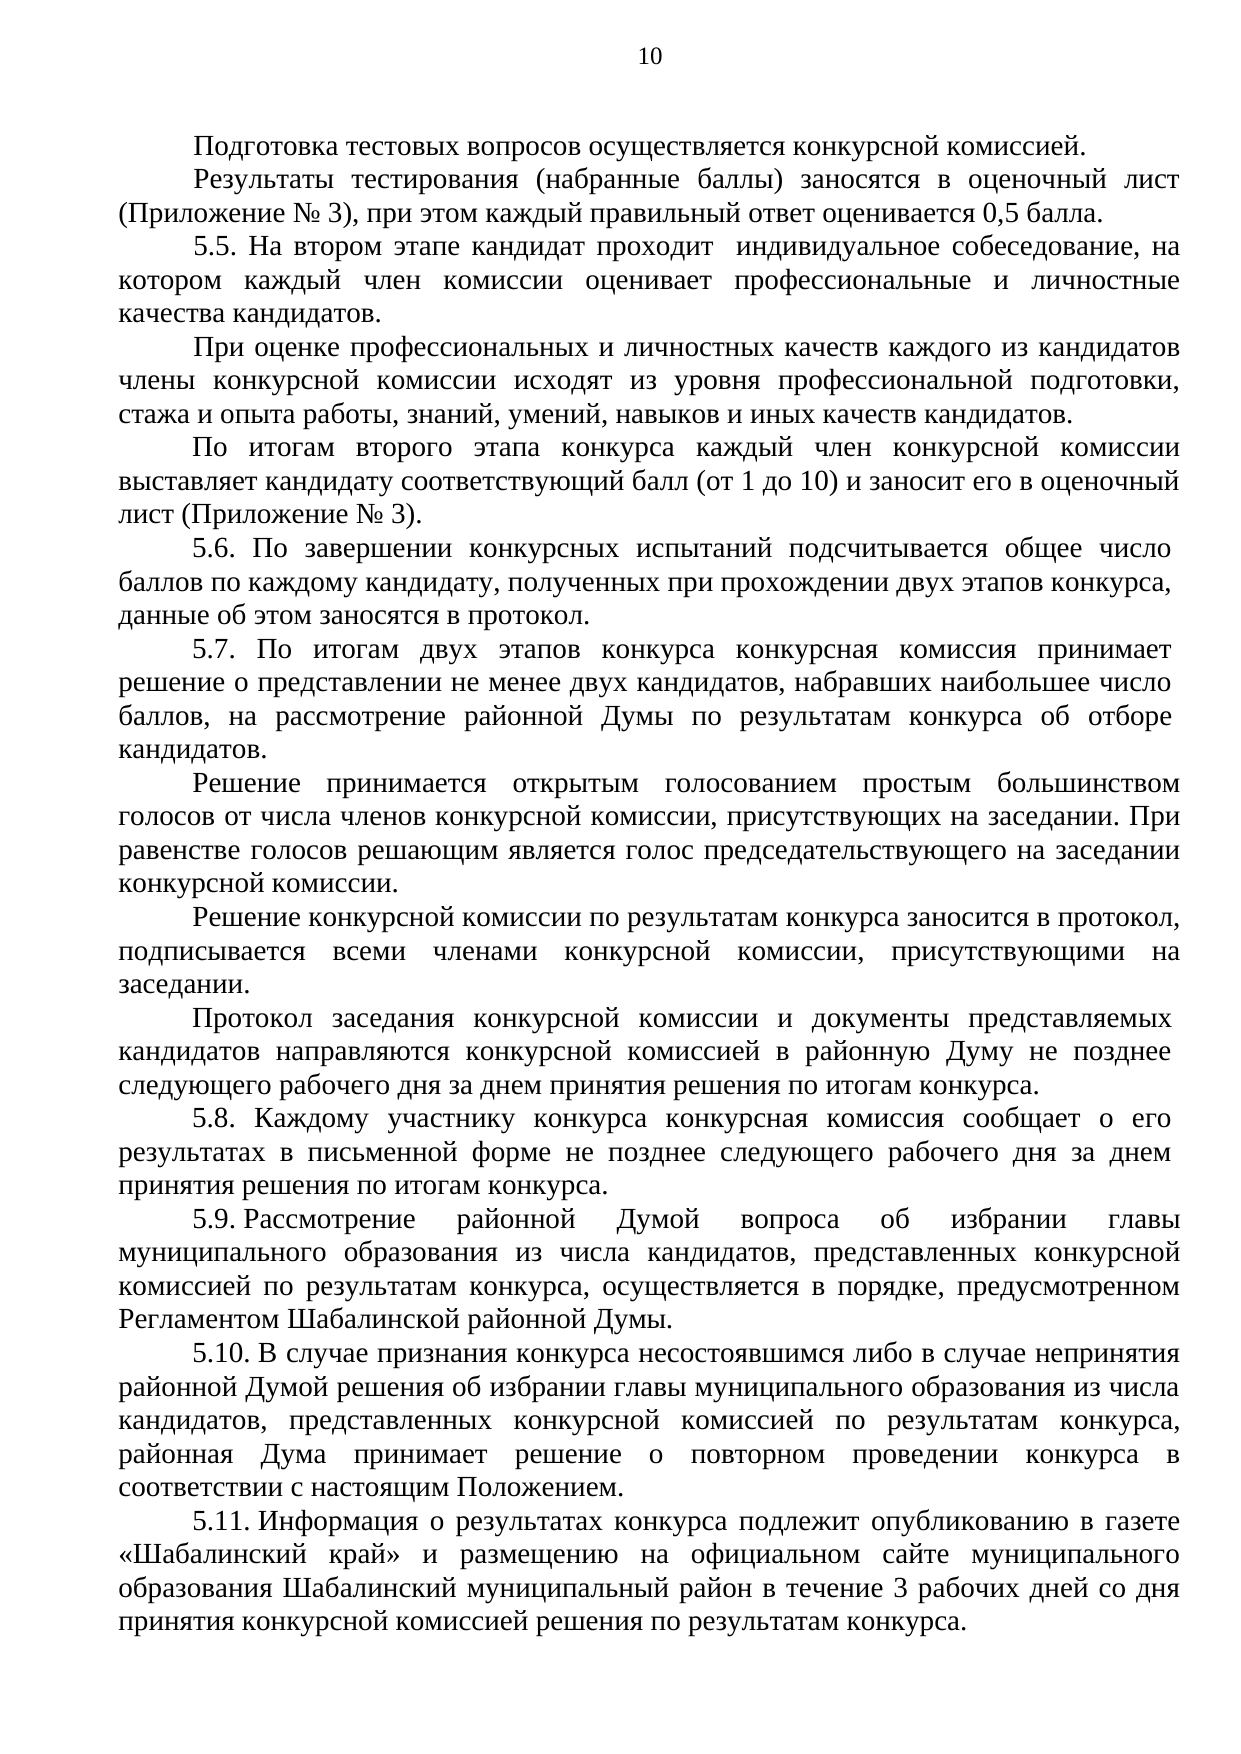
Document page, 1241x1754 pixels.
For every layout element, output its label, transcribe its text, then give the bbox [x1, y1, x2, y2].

text При оценке профессиональных и личностных качеств каждого из кандидатов члены конкурсной комиссии исходят из уровня профессиональной подготовки, стажа и опыта работы, знаний, умений, навыков и иных качеств кандидатов. [118, 329, 1181, 429]
text 5.8. Каждому участнику конкурса конкурсная комиссия сообщает о его результатах в письменной форме не позднее следующего рабочего дня за днем принятия решения по итогам конкурса. [118, 1100, 1173, 1201]
text Решение конкурсной комиссии по результатам конкурса заносится в протокол, подписывается всеми членами конкурсной комиссии, присутствующими на заседании. [118, 899, 1181, 1000]
text 5.7. По итогам двух этапов конкурса конкурсная комиссия принимает решение о представлении не менее двух кандидатов, набравших наибольшее число баллов, на рассмотрение районной Думы по результатам конкурса об отборе кандидатов. [118, 631, 1173, 765]
text Протокол заседания конкурсной комиссии и документы представляемых кандидатов направляются конкурсной комиссией в районную Думу не позднее следующего рабочего дня за днем принятия решения по итогам конкурса. [118, 1000, 1173, 1100]
text 5.9. Рассмотрение районной Думой вопроса об избрании главы муниципального образования из числа кандидатов, представленных конкурсной комиссией по результатам конкурса, осуществляется в порядке, предусмотренном Регламентом Шабалинской районной Думы. [118, 1201, 1181, 1335]
text Решение принимается открытым голосованием простым большинством голосов от числа членов конкурсной комиссии, присутствующих на заседании. При равенстве голосов решающим является голос председательствующего на заседании конкурсной комиссии. [118, 765, 1181, 899]
text 5.6. По завершении конкурсных испытаний подсчитывается общее число баллов по каждому кандидату, полученных при прохождении двух этапов конкурса, данные об этом заносятся в протокол. [118, 530, 1173, 631]
text 5.5. На втором этапе кандидат проходит индивидуальное собеседование, на котором каждый член комиссии оценивает профессиональные и личностные качества кандидатов. [118, 228, 1181, 329]
text По итогам второго этапа конкурса каждый член конкурсной комиссии выставляет кандидату соответствующий балл (от 1 до 10) и заносит его в оценочный лист (Приложение № 3). [118, 429, 1181, 530]
text Результаты тестирования (набранные баллы) заносятся в оценочный лист (Приложение № 3), при этом каждый правильный ответ оценивается 0,5 балла. [118, 161, 1181, 228]
text 5.11. Информация о результатах конкурса подлежит опубликованию в газете «Шабалинский край» и размещению на официальном сайте муниципального образования Шабалинский муниципальный район в течение 3 рабочих дней со дня принятия конкурсной комиссией решения по результатам конкурса. [118, 1503, 1181, 1637]
text Подготовка тестовых вопросов осуществляется конкурсной комиссией. [118, 128, 1181, 161]
text 5.10. В случае признания конкурса несостоявшимся либо в случае непринятия районной Думой решения об избрании главы муниципального образования из числа кандидатов, представленных конкурсной комиссией по результатам конкурса, районная Дума принимает решение о повторном проведении конкурса в соответствии с настоящим Положением. [118, 1335, 1181, 1503]
